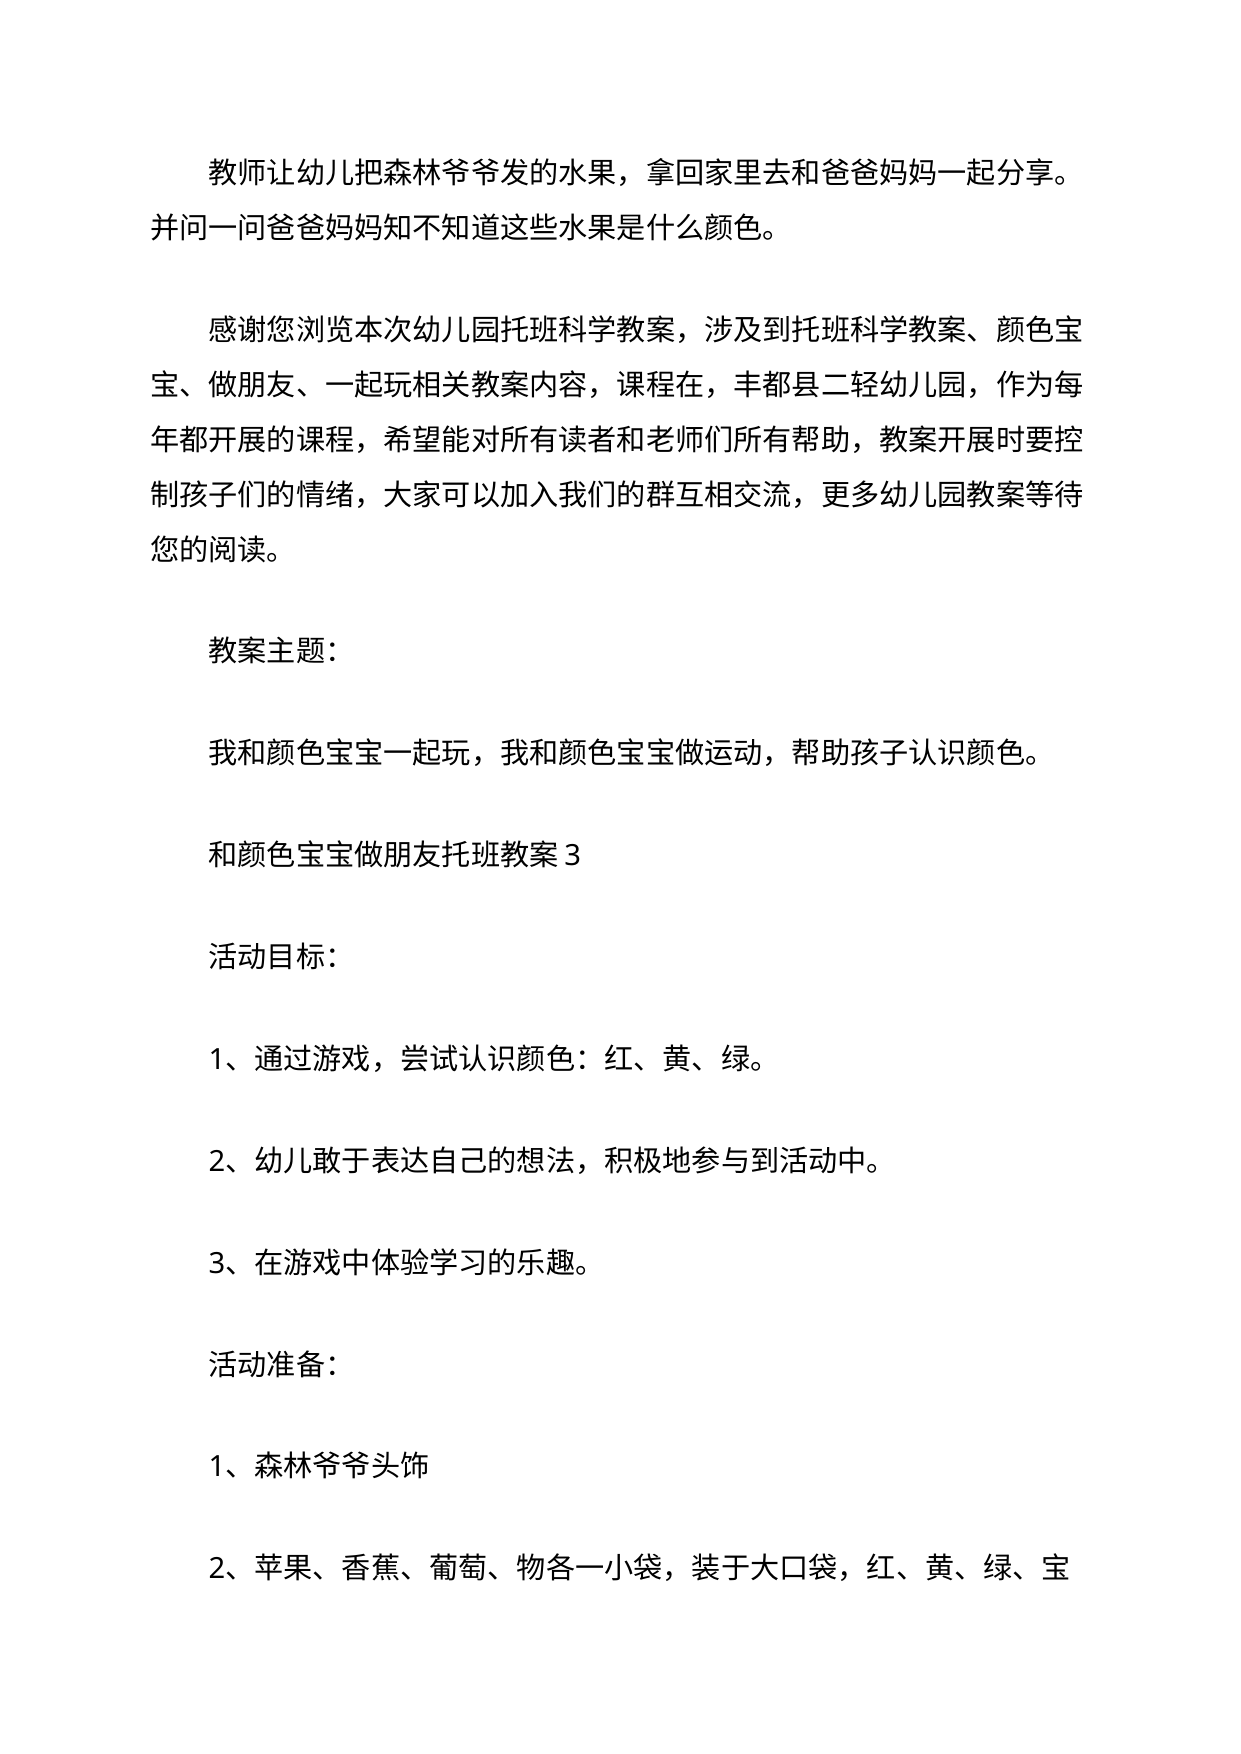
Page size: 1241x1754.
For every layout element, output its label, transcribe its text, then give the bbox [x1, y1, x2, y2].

text 2、幼儿敢于表达自己的想法，积极地参与到活动中。 [150, 1137, 1090, 1180]
text 我和颜色宝宝一起玩，我和颜色宝宝做运动，帮助孩子认识颜色。 [150, 730, 1090, 772]
text 1、森林爷爷头饰 [150, 1443, 1090, 1485]
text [150, 1545, 1090, 1587]
text 和颜色宝宝做朋友托班教案3 [150, 832, 1090, 874]
text 教师让幼儿把森林爷爷发的水果，拿回家里去和爸爸妈妈一起分享。并问一问爸爸妈妈知不知道这些水果是什么颜色。 [150, 150, 1090, 247]
text 教案主题： [150, 628, 1090, 670]
text 3、在游戏中体验学习的乐趣。 [150, 1239, 1090, 1282]
text 活动准备： [150, 1341, 1090, 1383]
text 活动目标： [150, 933, 1090, 976]
text 感谢您浏览本次幼儿园托班科学教案，涉及到托班科学教案、颜色宝宝、做朋友、一起玩相关教案内容，课程在，丰都县二轻幼儿园，作为每年都开展的课程，希望能对所有读者和老师们所有帮助，教案开展时要控制孩子们的情绪，大家可以加入我们的群互相交流，更多幼儿园教案等待您的阅读。 [150, 307, 1090, 568]
text 1、通过游戏，尝试认识颜色：红、黄、绿。 [150, 1035, 1090, 1078]
